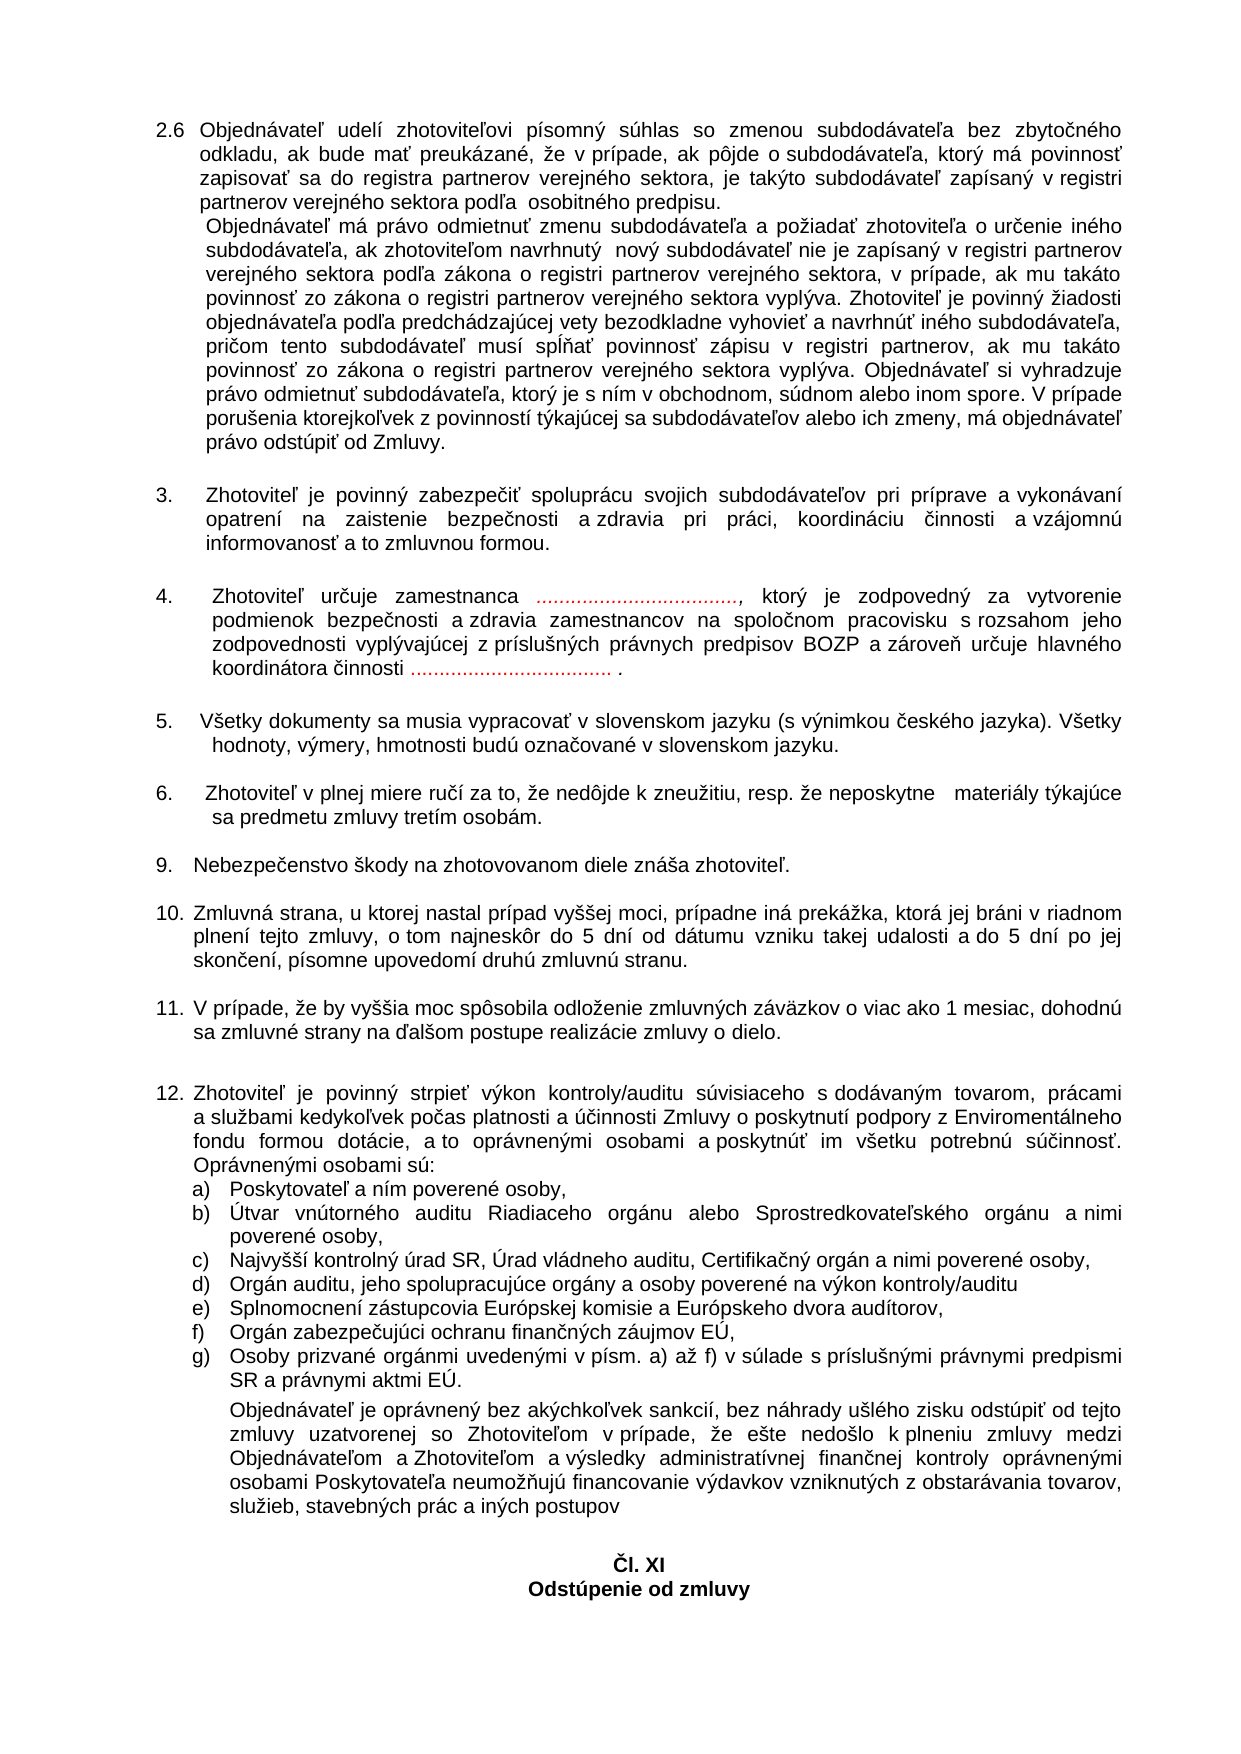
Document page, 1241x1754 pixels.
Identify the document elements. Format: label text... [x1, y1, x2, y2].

text 4. Zhotoviteľ určuje zamestnanca ..................................., ktorý je zodpovedný za vytvorenie podmienok bezpečnosti a zdravia zamestnancov na spoločnom pracovisku s rozsahom jeho zodpovednosti vyplývajúcej z príslušných právnych predpisov BOZP a zároveň určuje hlavného koordinátora činnosti ................................... . [156, 584, 1122, 679]
text 3. Zhotoviteľ je povinný zabezpečiť spoluprácu svojich subdodávateľov pri príprave a vykonávaní opatrení na zaistenie bezpečnosti a zdravia pri práci, koordináciu činnosti a vzájomnú informovanosť a to zmluvnou formou. [156, 483, 1122, 554]
text Čl. XI [156, 1553, 1122, 1577]
list Objednávateľ udelí zhotoviteľovi písomný súhlas so zmenou subdodávateľa bez zbytočného odkladu, ak bude mať preukázané, že v prípade, ak pôjde o subdodávateľa, ktorý má povinnosť zapisovať sa do registra partnerov verejného sektora, je takýto subdodávateľ zapísaný v registri partnerov verejného sektora podľa osobitného predpisu. [156, 118, 1122, 214]
text Odstúpenie od zmluvy [156, 1577, 1122, 1601]
list Zmluvná strana, u ktorej nastal prípad vyššej moci, prípadne iná prekážka, ktorá jej bráni v riadnom plnení tejto zmluvy, o tom najneskôr do 5 dní od dátumu vzniku takej udalosti a do 5 dní po jej skončení, písomne upovedomí druhú zmluvnú stranu. [156, 900, 1122, 972]
list Najvyšší kontrolný úrad SR, Úrad vládneho auditu, Certifikačný orgán a nimi poverené osoby, [192, 1248, 1122, 1272]
list Nebezpečenstvo škody na zhotovovanom diele znáša zhotoviteľ. [156, 852, 1122, 876]
list V prípade, že by vyššia moc spôsobila odloženie zmluvných záväzkov o viac ako 1 mesiac, dohodnú sa zmluvné strany na ďalšom postupe realizácie zmluvy o dielo. [156, 996, 1122, 1044]
list Orgán zabezpečujúci ochranu finančných záujmov EÚ, [192, 1320, 1122, 1344]
list Poskytovateľ a ním poverené osoby, [192, 1176, 1122, 1200]
text 5. Všetky dokumenty sa musia vypracovať v slovenskom jazyku (s výnimkou českého jazyka). Všetky hodnoty, výmery, hmotnosti budú označované v slovenskom jazyku. [156, 709, 1122, 757]
list Útvar vnútorného auditu Riadiaceho orgánu alebo Sprostredkovateľského orgánu a nimi poverené osoby, [192, 1200, 1122, 1248]
list Splnomocnení zástupcovia Európskej komisie a Európskeho dvora audítorov, [192, 1296, 1122, 1320]
list Osoby prizvané orgánmi uvedenými v písm. a) až f) v súlade s príslušnými právnymi predpismi SR a právnymi aktmi EÚ. [192, 1344, 1122, 1392]
list Zhotoviteľ je povinný strpieť výkon kontroly/auditu súvisiaceho s dodávaným tovarom, prácami a službami kedykoľvek počas platnosti a účinnosti Zmluvy o poskytnutí podpory z Enviromentálneho fondu formou dotácie, a to oprávnenými osobami a poskytnúť im všetku potrebnú súčinnosť. Oprávnenými osobami sú: [156, 1081, 1122, 1176]
list Objednávateľ je oprávnený bez akýchkoľvek sankcií, bez náhrady ušlého zisku odstúpiť od tejto zmluvy uzatvorenej so Zhotoviteľom v prípade, že ešte nedošlo k plneniu zmluvy medzi Objednávateľom a Zhotoviteľom a výsledky administratívnej finančnej kontroly oprávnenými osobami Poskytovateľa neumožňujú financovanie výdavkov vzniknutých z obstarávania tovarov, služieb, stavebných prác a iných postupov [229, 1398, 1122, 1518]
text Objednávateľ má právo odmietnuť zmenu subdodávateľa a požiadať zhotoviteľa o určenie iného subdodávateľa, ak zhotoviteľom navrhnutý nový subdodávateľ nie je zapísaný v registri partnerov verejného sektora podľa zákona o registri partnerov verejného sektora, v prípade, ak mu takáto povinnosť zo zákona o registri partnerov verejného sektora vyplýva. Zhotoviteľ je povinný žiadosti objednávateľa podľa predchádzajúcej vety bezodkladne vyhovieť a navrhnúť iného subdodávateľa, pričom tento subdodávateľ musí spĺňať povinnosť zápisu v registri partnerov, ak mu takáto povinnosť zo zákona o registri partnerov verejného sektora vyplýva. Objednávateľ si vyhradzuje právo odmietnuť subdodávateľa, ktorý je s ním v obchodnom, súdnom alebo inom spore. V prípade porušenia ktorejkoľvek z povinností týkajúcej sa subdodávateľov alebo ich zmeny, má objednávateľ právo odstúpiť od Zmluvy. [206, 214, 1122, 453]
text 6. Zhotoviteľ v plnej miere ručí za to, že nedôjde k zneužitiu, resp. že neposkytne materiály týkajúce sa predmetu zmluvy tretím osobám. [156, 781, 1122, 828]
list Orgán auditu, jeho spolupracujúce orgány a osoby poverené na výkon kontroly/auditu [192, 1272, 1122, 1296]
